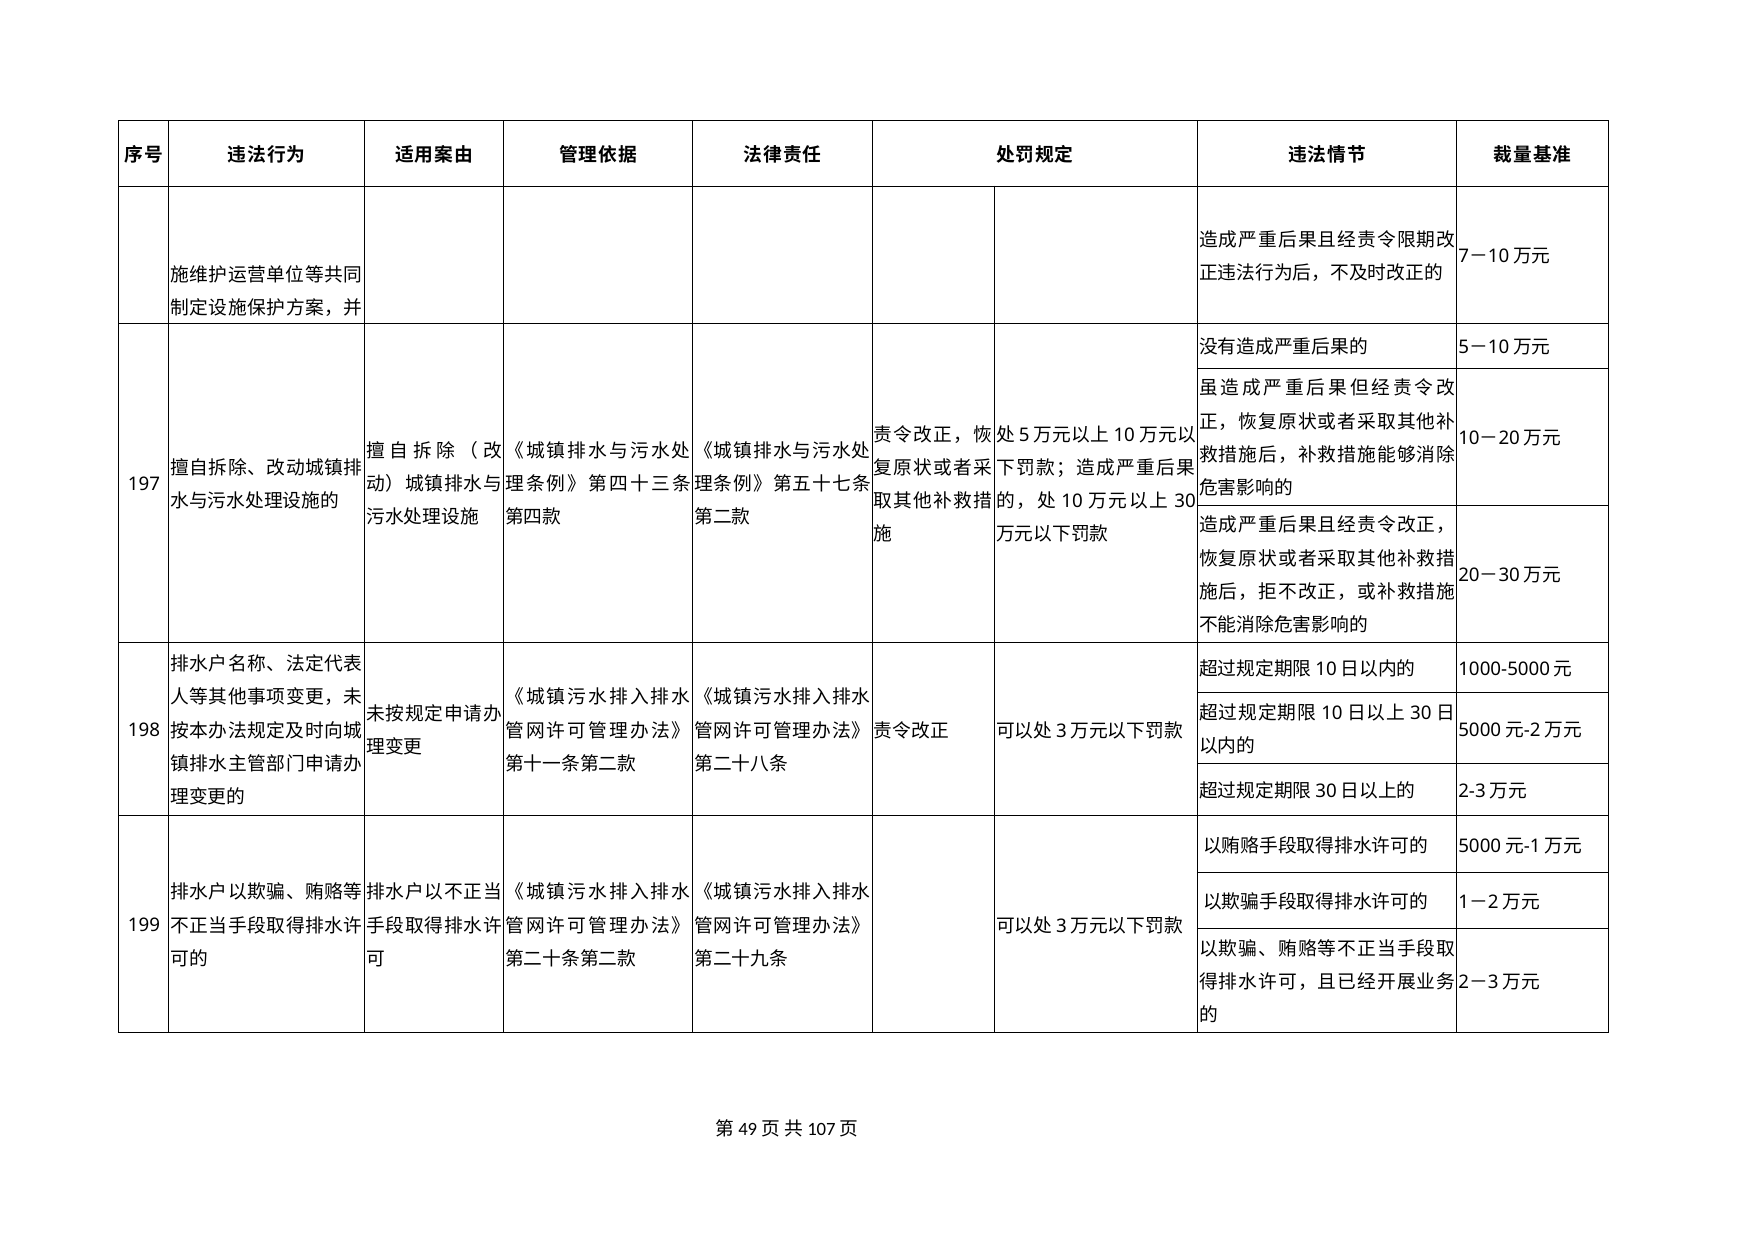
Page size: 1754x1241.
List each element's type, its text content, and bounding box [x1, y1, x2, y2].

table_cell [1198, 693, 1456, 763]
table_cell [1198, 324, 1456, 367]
table_header 法律责任 [693, 121, 872, 186]
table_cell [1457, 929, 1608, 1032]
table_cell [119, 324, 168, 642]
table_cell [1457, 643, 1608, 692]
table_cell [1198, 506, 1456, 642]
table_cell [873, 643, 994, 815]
table_header 管理依据 [504, 121, 692, 186]
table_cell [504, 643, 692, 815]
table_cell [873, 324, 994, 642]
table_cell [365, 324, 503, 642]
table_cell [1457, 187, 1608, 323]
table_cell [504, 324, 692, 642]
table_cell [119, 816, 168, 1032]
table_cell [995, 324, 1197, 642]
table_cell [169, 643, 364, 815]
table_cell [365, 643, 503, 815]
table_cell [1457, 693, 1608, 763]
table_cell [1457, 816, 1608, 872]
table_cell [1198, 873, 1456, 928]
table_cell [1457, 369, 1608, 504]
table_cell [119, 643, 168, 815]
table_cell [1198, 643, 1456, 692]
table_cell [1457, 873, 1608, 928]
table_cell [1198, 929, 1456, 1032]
table_header 序号 [119, 121, 168, 186]
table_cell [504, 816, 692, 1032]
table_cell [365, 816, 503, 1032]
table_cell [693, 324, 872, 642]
table_header 违法情节 [1198, 121, 1456, 186]
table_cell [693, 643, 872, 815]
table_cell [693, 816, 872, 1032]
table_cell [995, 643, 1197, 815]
table_header 违法行为 [169, 121, 364, 186]
table_header 裁量基准 [1457, 121, 1608, 186]
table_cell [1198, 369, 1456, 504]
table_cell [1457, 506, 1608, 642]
table_header 适用案由 [365, 121, 503, 186]
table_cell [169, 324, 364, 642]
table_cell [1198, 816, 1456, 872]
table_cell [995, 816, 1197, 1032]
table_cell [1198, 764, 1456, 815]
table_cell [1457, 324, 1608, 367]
table_header 处罚规定 [873, 121, 1197, 186]
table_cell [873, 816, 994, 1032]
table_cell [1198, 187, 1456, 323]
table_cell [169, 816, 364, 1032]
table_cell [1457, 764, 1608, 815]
